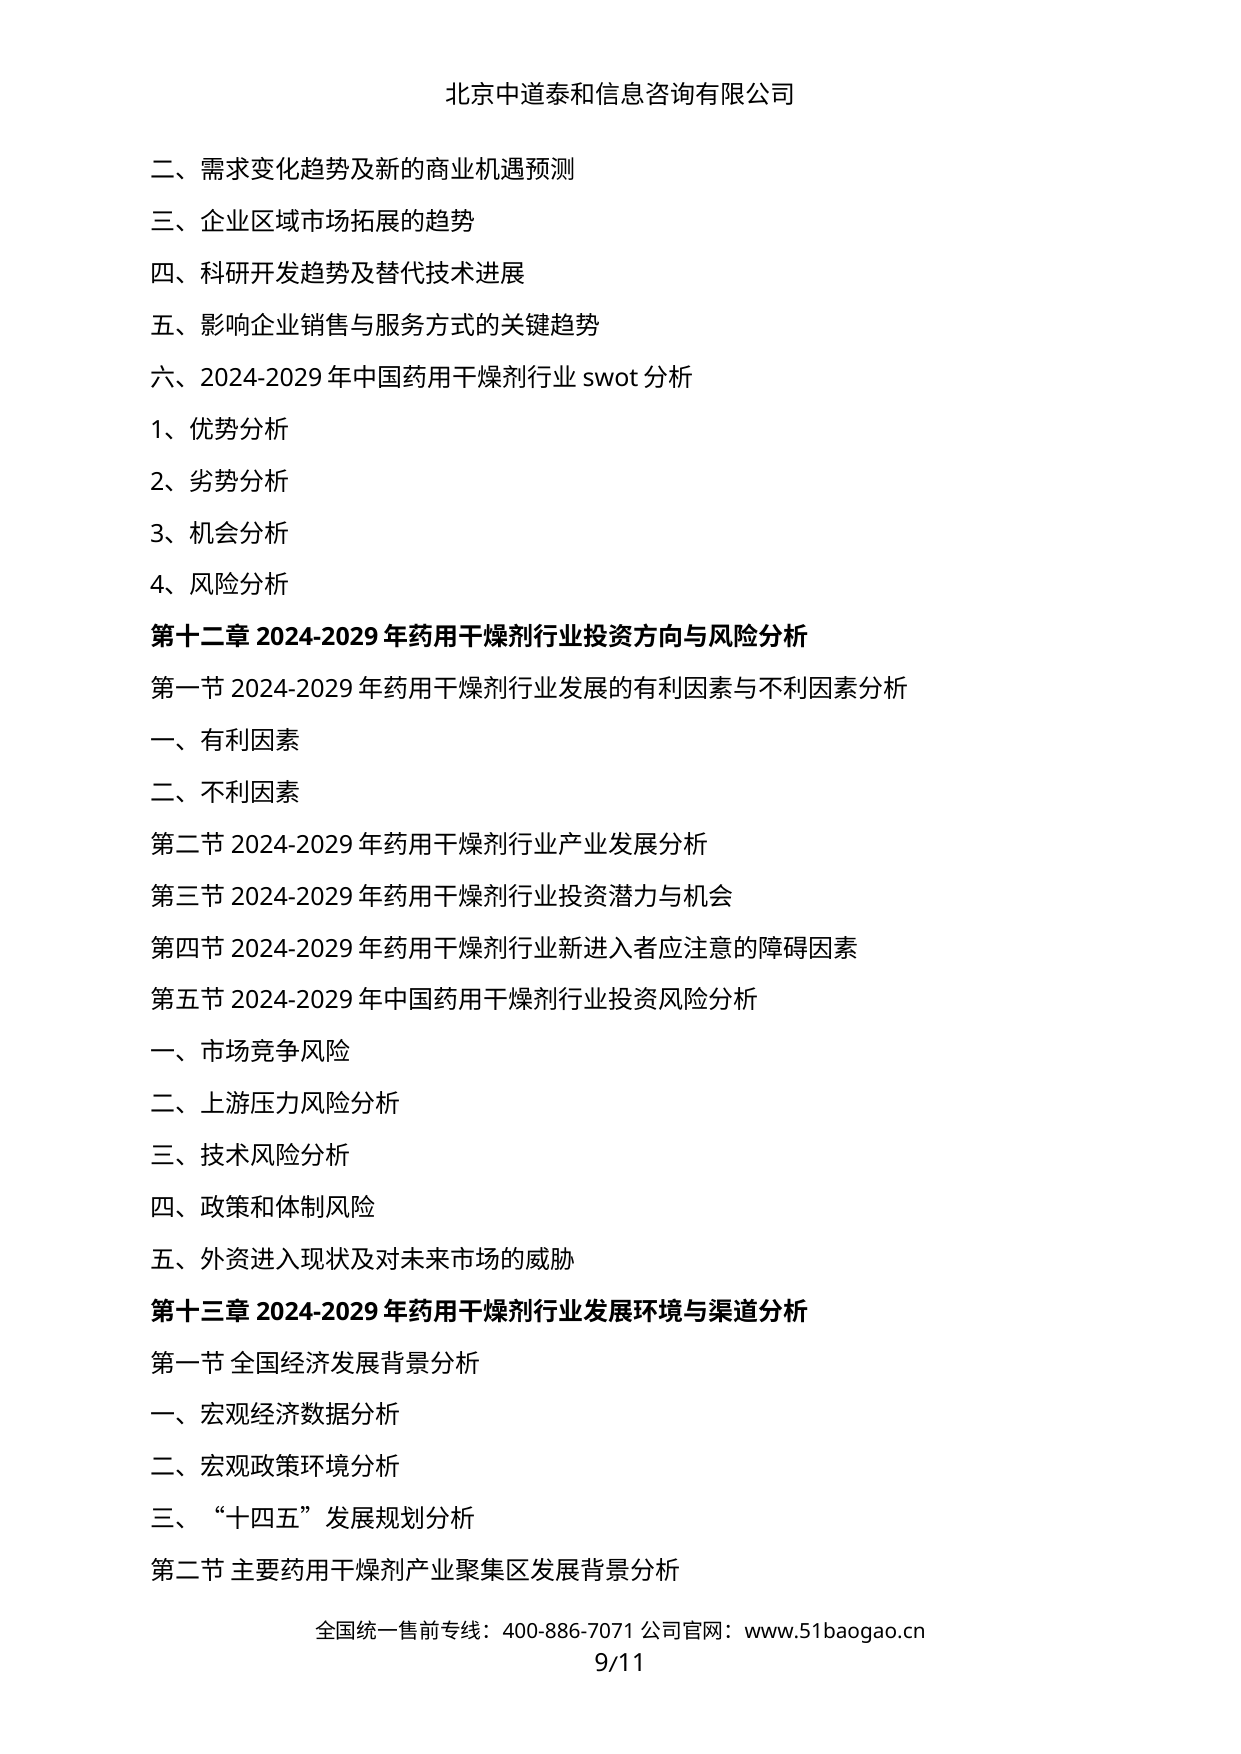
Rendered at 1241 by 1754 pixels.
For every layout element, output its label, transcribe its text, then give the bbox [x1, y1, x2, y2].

text 第五节 2024-2029年中国药用干燥剂行业投资风险分析 [150, 980, 1090, 1016]
text 五、影响企业销售与服务方式的关键趋势 [150, 306, 1090, 342]
text 二、需求变化趋势及新的商业机遇预测 [150, 150, 1090, 186]
text 4、风险分析 [150, 565, 1090, 601]
text 第三节 2024-2029年药用干燥剂行业投资潜力与机会 [150, 876, 1090, 912]
text 二、上游压力风险分析 [150, 1084, 1090, 1120]
text 第二节 主要药用干燥剂产业聚集区发展背景分析 [150, 1551, 1090, 1587]
text 五、外资进入现状及对未来市场的威胁 [150, 1239, 1090, 1276]
text 四、科研开发趋势及替代技术进展 [150, 254, 1090, 290]
text 2、劣势分析 [150, 461, 1090, 497]
text 三、“十四五”发展规划分析 [150, 1499, 1090, 1535]
text 1、优势分析 [150, 409, 1090, 446]
text 3、机会分析 [150, 513, 1090, 549]
text 第四节 2024-2029年药用干燥剂行业新进入者应注意的障碍因素 [150, 928, 1090, 964]
text 六、2024-2029年中国药用干燥剂行业swot分析 [150, 357, 1090, 394]
text 第二节 2024-2029年药用干燥剂行业产业发展分析 [150, 824, 1090, 861]
text 一、有利因素 [150, 721, 1090, 757]
text 四、政策和体制风险 [150, 1187, 1090, 1224]
text 第一节 2024-2029年药用干燥剂行业发展的有利因素与不利因素分析 [150, 669, 1090, 705]
text 二、不利因素 [150, 772, 1090, 809]
text 第十二章 2024-2029年药用干燥剂行业投资方向与风险分析 [150, 617, 1090, 653]
text 一、宏观经济数据分析 [150, 1395, 1090, 1431]
text 三、企业区域市场拓展的趋势 [150, 202, 1090, 238]
text 第一节 全国经济发展背景分析 [150, 1343, 1090, 1379]
text 第十三章 2024-2029年药用干燥剂行业发展环境与渠道分析 [150, 1291, 1090, 1327]
text 一、市场竞争风险 [150, 1032, 1090, 1068]
text 三、技术风险分析 [150, 1136, 1090, 1172]
text 二、宏观政策环境分析 [150, 1447, 1090, 1483]
